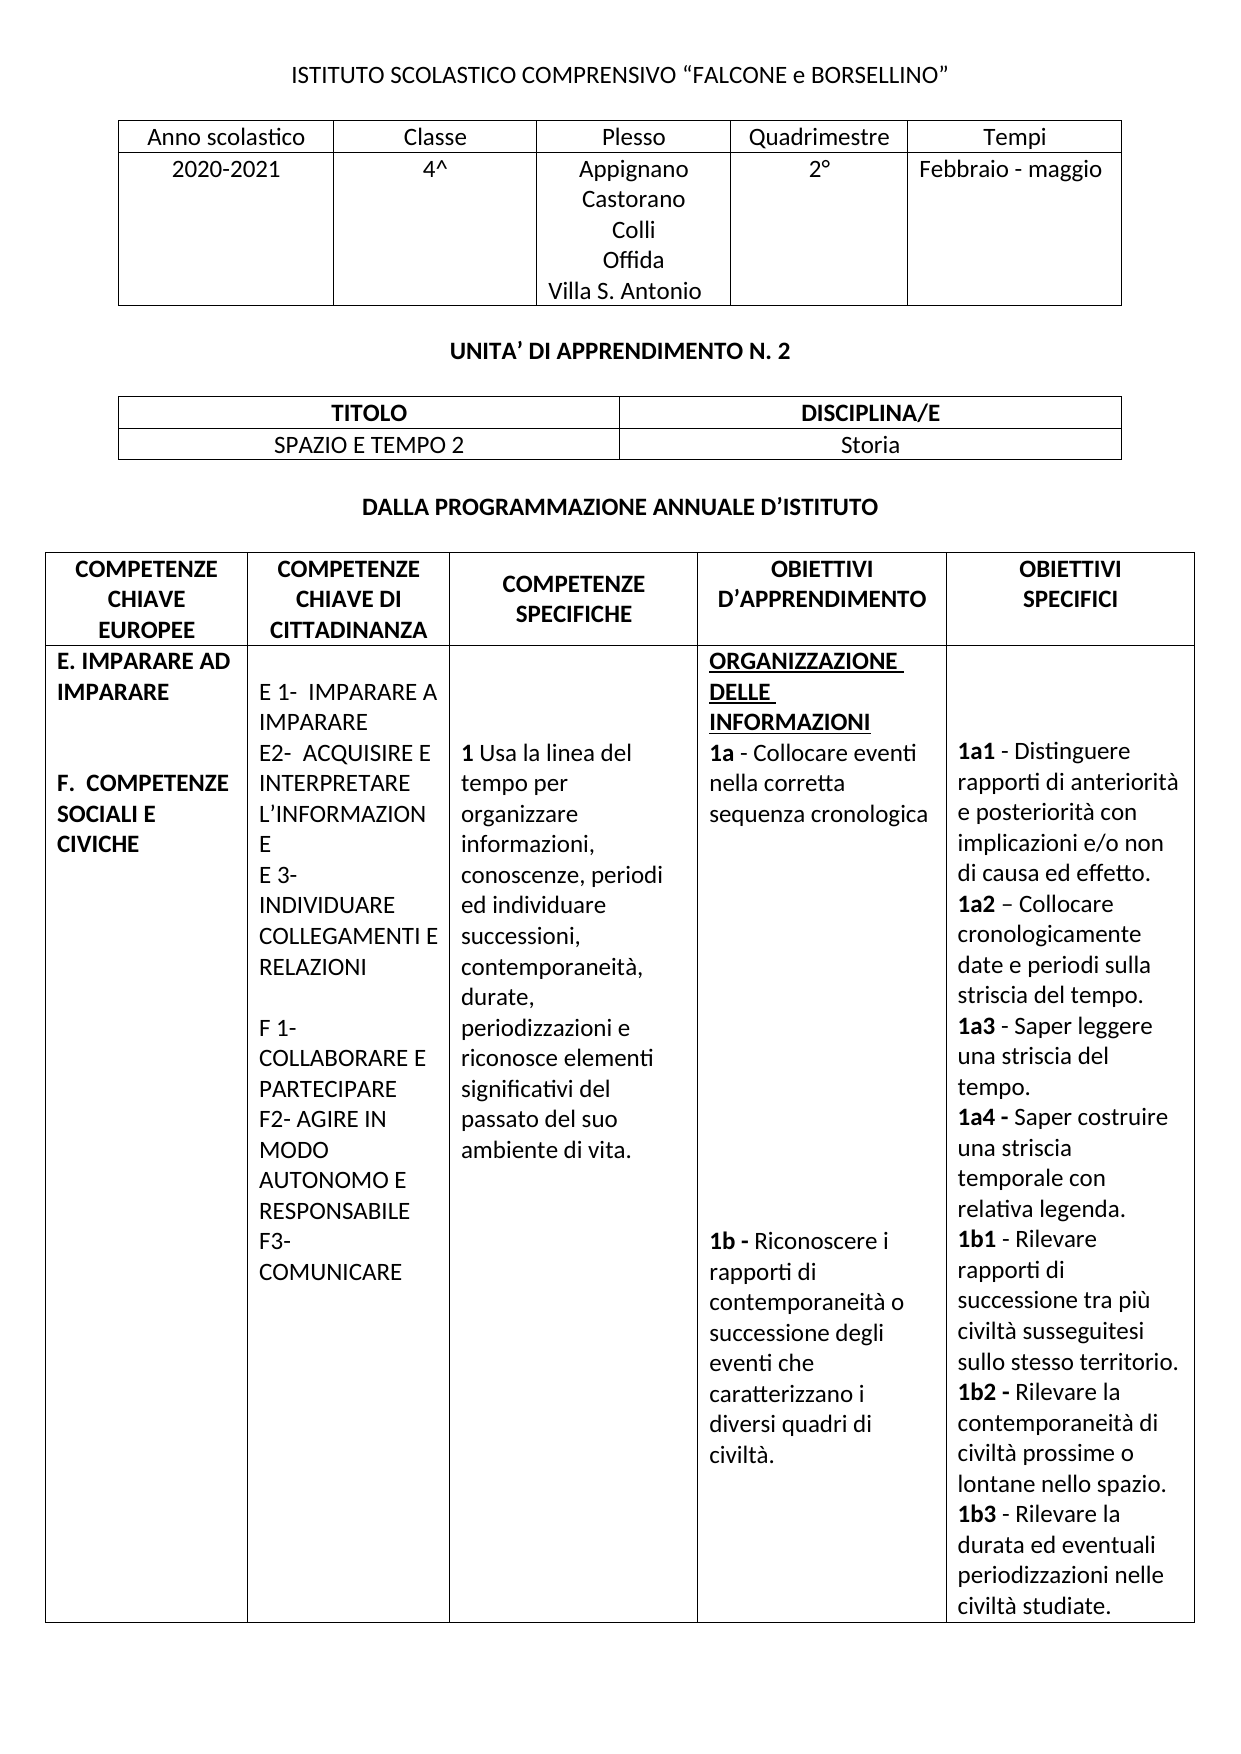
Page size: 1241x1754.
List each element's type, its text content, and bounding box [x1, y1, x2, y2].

table_cell Storia [620, 429, 1121, 459]
text UNITA’ DI APPRENDIMENTO N. 2 [118, 335, 1122, 366]
table_header OBIETTIVI D’APPRENDIMENTO [698, 553, 946, 644]
table_header Quadrimestre [731, 121, 907, 152]
table_cell 4^ [334, 153, 536, 305]
table_cell SPAZIO E TEMPO 2 [119, 429, 619, 459]
table_header COMPETENZE CHIAVE DI CITTADINANZA [248, 553, 449, 644]
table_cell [450, 646, 697, 1622]
table_header Tempi [908, 121, 1121, 152]
table_header DISCIPLINA/E [620, 397, 1121, 428]
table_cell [46, 646, 247, 1622]
table_cell 2° [731, 153, 907, 305]
table_header Anno scolastico [119, 121, 333, 152]
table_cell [698, 646, 946, 1622]
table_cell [947, 646, 1194, 1622]
table_cell 2020-2021 [119, 153, 333, 305]
table_cell Febbraio - maggio [908, 153, 1121, 305]
table_header COMPETENZE CHIAVE EUROPEE [46, 553, 247, 644]
table_cell Appignano Castorano Colli Offida Villa S. Antonio [537, 153, 730, 305]
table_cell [248, 646, 449, 1622]
table_header Classe [334, 121, 536, 152]
text ISTITUTO SCOLASTICO COMPRENSIVO “FALCONE e BORSELLINO” [118, 59, 1122, 89]
text DALLA PROGRAMMAZIONE ANNUALE D’ISTITUTO [118, 491, 1122, 521]
table_header COMPETENZE SPECIFICHE [450, 553, 697, 644]
table_header OBIETTIVI SPECIFICI [947, 553, 1194, 644]
table_header TITOLO [119, 397, 619, 428]
table_header Plesso [537, 121, 730, 152]
